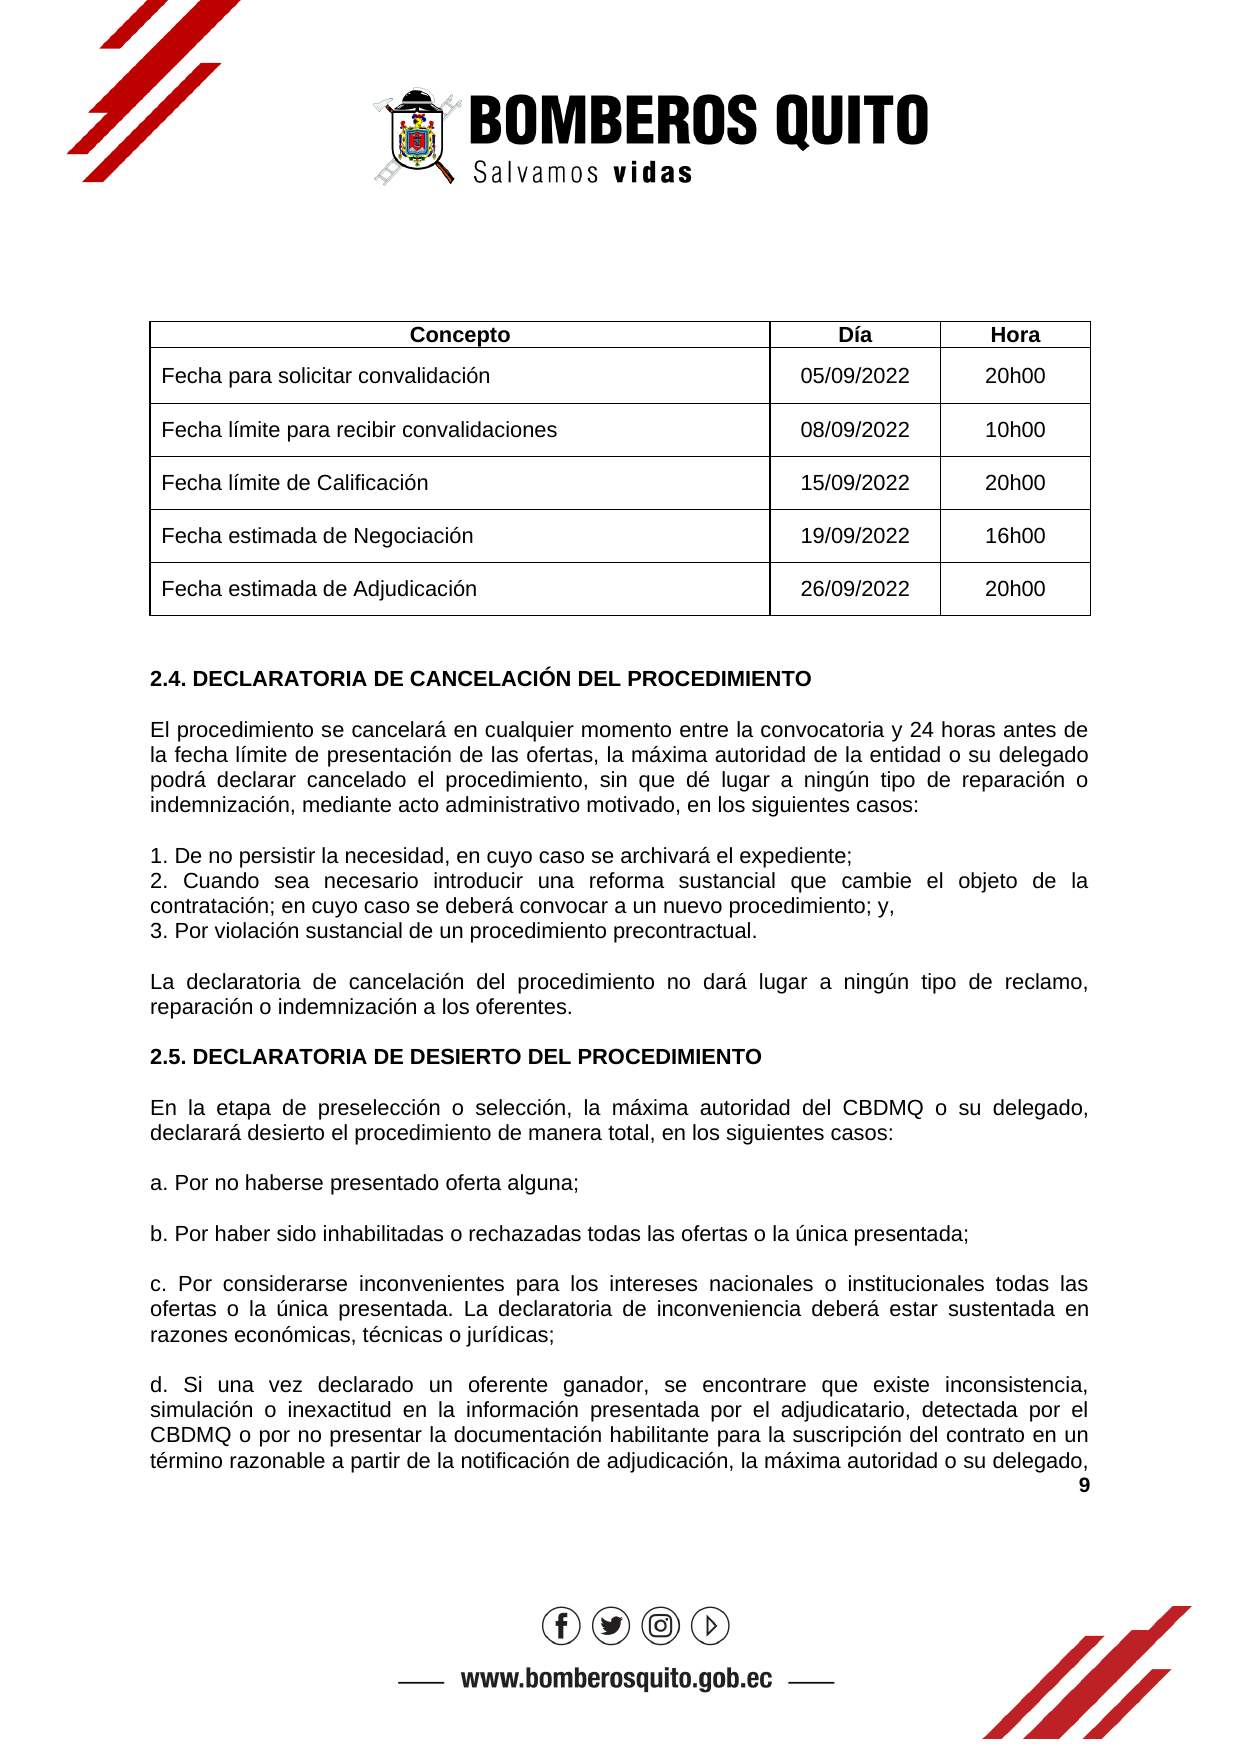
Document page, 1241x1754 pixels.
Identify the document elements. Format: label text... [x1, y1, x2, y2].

text 1. De no persistir la necesidad, en cuyo caso se archivará el expediente; [150, 842, 1090, 868]
picture [0, 1527, 1241, 1739]
table_cell 20h00 [941, 457, 1090, 508]
table_cell 16h00 [941, 510, 1090, 562]
text 2.5. DECLARATORIA DE DESIERTO DEL PROCEDIMIENTO [150, 1044, 1090, 1069]
picture [0, 0, 1241, 220]
text En la etapa de preselección o selección, la máxima autoridad del CBDMQ o su delegado, declarará desierto el procedimiento de manera total, en los siguientes casos: [150, 1094, 1090, 1145]
table_cell 26/09/2022 [771, 563, 940, 614]
table_cell 20h00 [941, 348, 1090, 402]
text 2.4. DECLARATORIA DE CANCELACIÓN DEL PROCEDIMIENTO [150, 666, 1090, 691]
text c. Por considerarse inconvenientes para los intereses nacionales o institucionales todas las ofertas o la única presentada. La declaratoria de inconveniencia deberá estar sustentada en razones económicas, técnicas o jurídicas; [150, 1271, 1090, 1347]
table_cell Fecha estimada de Adjudicación [151, 563, 769, 614]
table_header Hora [941, 322, 1090, 347]
table_cell 05/09/2022 [771, 348, 940, 402]
table_cell Fecha límite para recibir convalidaciones [151, 404, 769, 456]
table_cell 15/09/2022 [771, 457, 940, 508]
text 3. Por violación sustancial de un procedimiento precontractual. [150, 918, 1090, 943]
table_cell 08/09/2022 [771, 404, 940, 456]
table_header Concepto [151, 322, 769, 347]
table_cell Fecha estimada de Negociación [151, 510, 769, 562]
text a. Por no haberse presentado oferta alguna; [150, 1170, 1090, 1195]
table_cell 19/09/2022 [771, 510, 940, 562]
table_cell 10h00 [941, 404, 1090, 456]
text El procedimiento se cancelará en cualquier momento entre la convocatoria y 24 horas antes de la fecha límite de presentación de las ofertas, la máxima autoridad de la entidad o su delegado podrá declarar cancelado el procedimiento, sin que dé lugar a ningún tipo de reparación o indemnización, mediante acto administrativo motivado, en los siguientes casos: [150, 716, 1090, 817]
table_cell Fecha para solicitar convalidación [151, 348, 769, 402]
table_cell 20h00 [941, 563, 1090, 614]
table_header Día [771, 322, 940, 347]
text b. Por haber sido inhabilitadas o rechazadas todas las ofertas o la única presentada; [150, 1221, 1090, 1246]
table_cell Fecha límite de Calificación [151, 457, 769, 508]
text 2. Cuando sea necesario introducir una reforma sustancial que cambie el objeto de la contratación; en cuyo caso se deberá convocar a un nuevo procedimiento; y, [150, 868, 1090, 918]
text La declaratoria de cancelación del procedimiento no dará lugar a ningún tipo de reclamo, reparación o indemnización a los oferentes. [150, 968, 1090, 1019]
